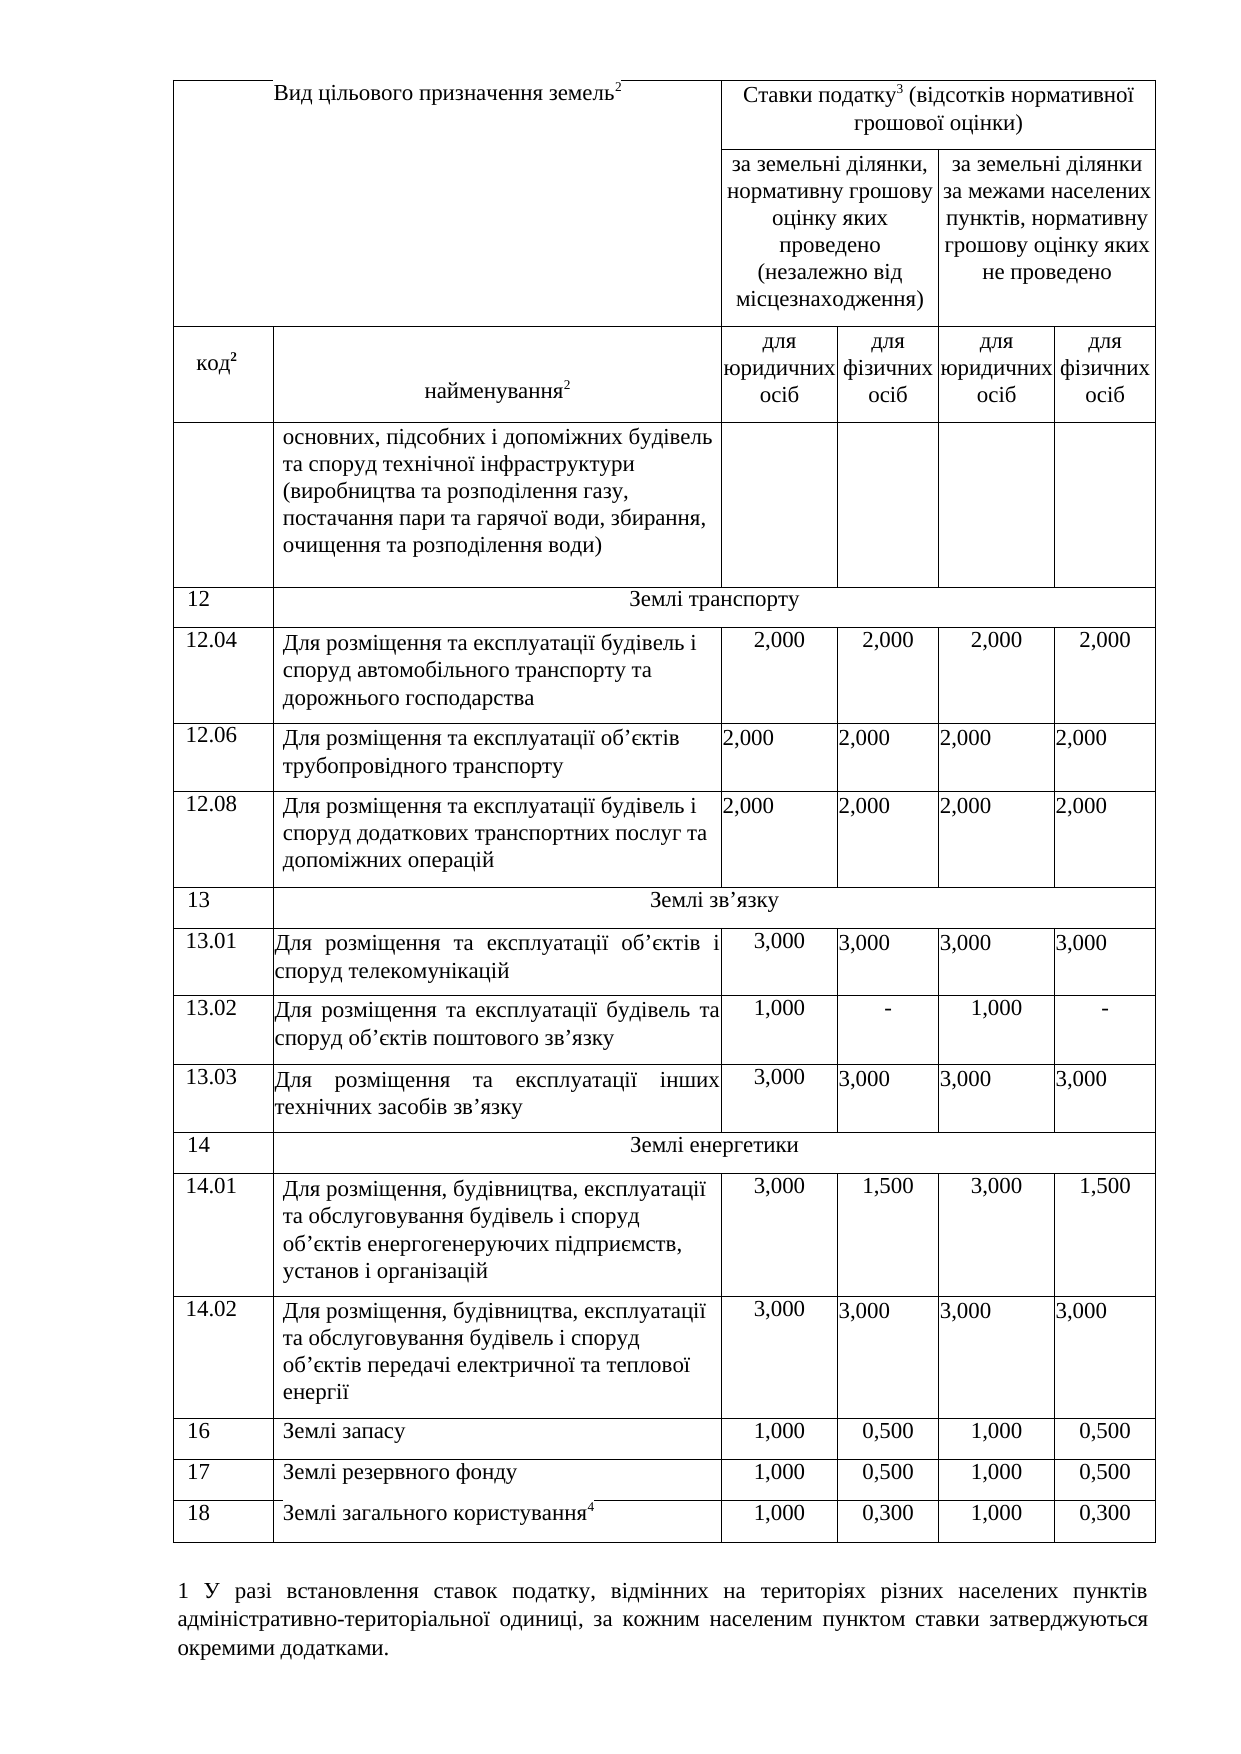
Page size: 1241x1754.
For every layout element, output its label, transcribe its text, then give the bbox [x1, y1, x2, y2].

table_cell Для розміщення та експлуатації об’єктів і споруд телекомунікацій [274, 929, 721, 995]
table_cell 17 [174, 1460, 273, 1500]
table_cell 3,000 [722, 1065, 837, 1132]
table_cell 14.02 [174, 1297, 273, 1418]
text 1 У разі встановлення ставок податку, відмінних на територіях різних населених пунктів адміністративно-територіальної одиниці, за кожним населеним пунктом ставки затверджуються окремими додатками. [177, 1575, 1149, 1661]
table_cell 3,000 [838, 1065, 938, 1132]
table_cell 3,000 [722, 1297, 837, 1418]
table_cell основних, підсобних і допоміжних будівель та споруд технічної інфраструктури (виробництва та розподілення газу, постачання пари та гарячої води, збирання, очищення та розподілення води) [274, 423, 721, 587]
table_cell 0,500 [838, 1460, 938, 1500]
table_cell код2 [174, 327, 273, 422]
table_cell 12 [174, 588, 273, 627]
table_cell 12.04 [174, 628, 273, 723]
table_cell [939, 423, 1054, 587]
table_cell Землі транспорту [274, 588, 1155, 627]
table_cell за земельні ділянки за межами населених пунктів, нормативну грошову оцінку яких не проведено [939, 150, 1155, 326]
table_cell для фізичних осіб [1055, 327, 1155, 422]
table_cell Землі резервного фонду [274, 1460, 721, 1500]
table_cell 1,000 [722, 1460, 837, 1500]
table_cell 3,000 [939, 929, 1054, 995]
table_cell для юридичних осіб [939, 327, 1054, 422]
table_cell 18 [174, 1501, 273, 1542]
table_cell Для розміщення, будівництва, експлуатації та обслуговування будівель і споруд об’єктів передачі електричної та теплової енергії [274, 1297, 721, 1418]
table_cell за земельні ділянки, нормативну грошову оцінку яких проведено (незалежно від місцезнаходження) [722, 150, 938, 326]
table_cell 13.03 [174, 1065, 273, 1132]
table_cell Для розміщення та експлуатації будівель і споруд автомобільного транспорту та дорожнього господарства [274, 628, 721, 723]
table_cell 13.01 [174, 929, 273, 995]
table_cell 1,000 [722, 996, 837, 1064]
table_cell Землі загального користування4 [274, 1501, 721, 1542]
table_cell 3,000 [1055, 1065, 1155, 1132]
table_cell 2,000 [1055, 724, 1155, 791]
table_cell 3,000 [1055, 1297, 1155, 1418]
table_header Ставки податку3 (відсотків нормативної грошової оцінки) [722, 81, 1155, 149]
table_cell 0,500 [1055, 1460, 1155, 1500]
table_cell Для розміщення та експлуатації будівель та споруд об’єктів поштового зв’язку [274, 996, 721, 1064]
table_cell 3,000 [1055, 929, 1155, 995]
table_cell Для розміщення та експлуатації об’єктів трубопровідного транспорту [274, 724, 721, 791]
table_cell 2,000 [722, 628, 837, 723]
table_cell 3,000 [838, 929, 938, 995]
table_cell 2,000 [939, 724, 1054, 791]
table_cell Землі енергетики [274, 1133, 1155, 1173]
table_cell Землі зв’язку [274, 888, 1155, 928]
table_cell 2,000 [838, 792, 938, 887]
table_cell Для розміщення та експлуатації інших технічних засобів зв’язку [274, 1065, 721, 1132]
table_header Вид цільового призначення земель2 [174, 81, 721, 326]
table_cell 12.08 [174, 792, 273, 887]
table_cell для юридичних осіб [722, 327, 837, 422]
table_cell 1,000 [939, 1460, 1054, 1500]
table_cell 2,000 [1055, 628, 1155, 723]
table_cell 2,000 [838, 628, 938, 723]
table_cell - [1055, 996, 1155, 1064]
table_cell 1,500 [1055, 1174, 1155, 1296]
table_cell Для розміщення та експлуатації будівель і споруд додаткових транспортних послуг та допоміжних операцій [274, 792, 721, 887]
table_cell 1,000 [722, 1419, 837, 1459]
table_cell 3,000 [939, 1065, 1054, 1132]
table_cell 0,500 [838, 1419, 938, 1459]
table_cell 0,300 [1055, 1501, 1155, 1542]
table_cell для фізичних осіб [838, 327, 938, 422]
table_cell 2,000 [939, 628, 1054, 723]
table_cell [838, 423, 938, 587]
table_cell 2,000 [722, 724, 837, 791]
table_cell 16 [174, 1419, 273, 1459]
table_cell 2,000 [939, 792, 1054, 887]
table_cell [174, 423, 273, 587]
table_cell 1,500 [838, 1174, 938, 1296]
table_cell 2,000 [1055, 792, 1155, 887]
table_cell - [838, 996, 938, 1064]
table_cell [722, 423, 837, 587]
table_cell Для розміщення, будівництва, експлуатації та обслуговування будівель і споруд об’єктів енергогенеруючих підприємств, установ і організацій [274, 1174, 721, 1296]
table_cell Землі запасу [274, 1419, 721, 1459]
table_cell 2,000 [722, 792, 837, 887]
table_cell 1,000 [722, 1501, 837, 1542]
table_cell 3,000 [939, 1297, 1054, 1418]
table_cell 2,000 [838, 724, 938, 791]
table_cell 3,000 [722, 1174, 837, 1296]
table_cell 1,000 [939, 996, 1054, 1064]
table_cell 0,300 [838, 1501, 938, 1542]
table_cell 14.01 [174, 1174, 273, 1296]
table_cell 12.06 [174, 724, 273, 791]
table_cell 13 [174, 888, 273, 928]
table_cell 14 [174, 1133, 273, 1173]
table_cell 1,000 [939, 1501, 1054, 1542]
table_cell 3,000 [722, 929, 837, 995]
table_cell найменування2 [274, 327, 721, 422]
table_cell 0,500 [1055, 1419, 1155, 1459]
table_cell [1055, 423, 1155, 587]
table_cell 3,000 [838, 1297, 938, 1418]
table_cell 3,000 [939, 1174, 1054, 1296]
table_cell 1,000 [939, 1419, 1054, 1459]
table_cell 13.02 [174, 996, 273, 1064]
